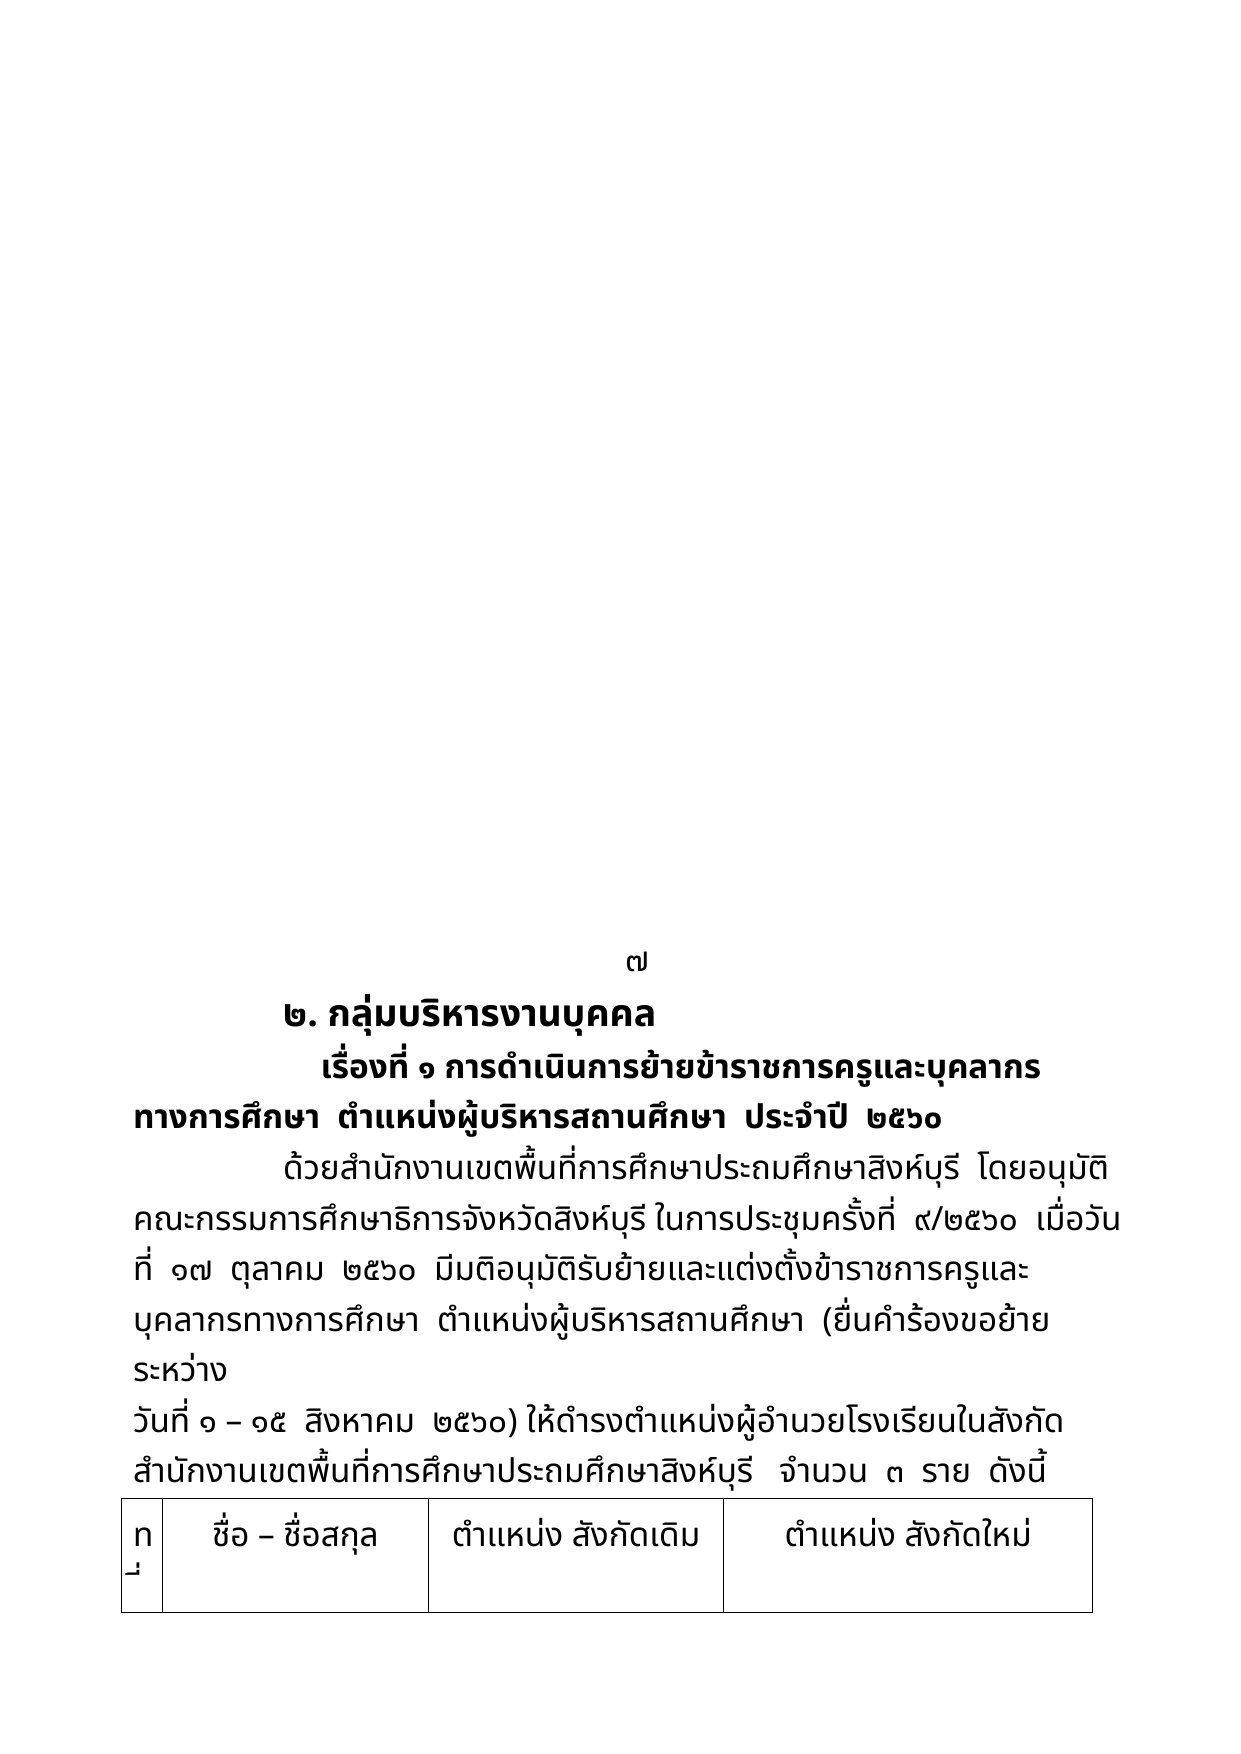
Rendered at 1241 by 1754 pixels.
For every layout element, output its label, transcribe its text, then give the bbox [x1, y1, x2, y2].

text เรื่องที่ ๑ การดำเนินการย้ายข้าราชการครูและบุคลากรทางการศึกษา ตำแหน่งผู้บริหารสถานศึกษา ประจำปี ๒๕๖๐ [133, 1043, 1122, 1144]
table_header ตำแหน่ง สังกัดใหม่ [724, 1499, 1092, 1612]
text ๗ [133, 936, 1141, 986]
table_header ที่ [122, 1499, 162, 1612]
table_header ตำแหน่ง สังกัดเดิม [429, 1499, 723, 1612]
text ด้วยสำนักงานเขตพื้นที่การศึกษาประถมศึกษาสิงห์บุรี โดยอนุมัติคณะกรรมการศึกษาธิการจังหวัดสิงห์บุรี ในการประชุมครั้งที่ ๙/๒๕๖๐ เมื่อวันที่ ๑๗ ตุลาคม ๒๕๖๐ มีมติอนุมัติรับย้ายและแต่งตั้งข้าราชการครูและบุคลากรทางการศึกษา ตำแหน่งผู้บริหารสถานศึกษา (ยื่นคำร้องขอย้ายระหว่าง วันที่ ๑ – ๑๕ สิงหาคม ๒๕๖๐) ให้ดำรงตำแหน่งผู้อำนวยโรงเรียนในสังกัดสำนักงานเขตพื้นที่การศึกษาประถมศึกษาสิงห์บุรี จำนวน ๓ ราย ดังนี้ [133, 1144, 1122, 1497]
text ๒. กลุ่มบริหารงานบุคคล [208, 986, 1122, 1043]
table_header ชื่อ – ชื่อสกุล [163, 1499, 428, 1612]
